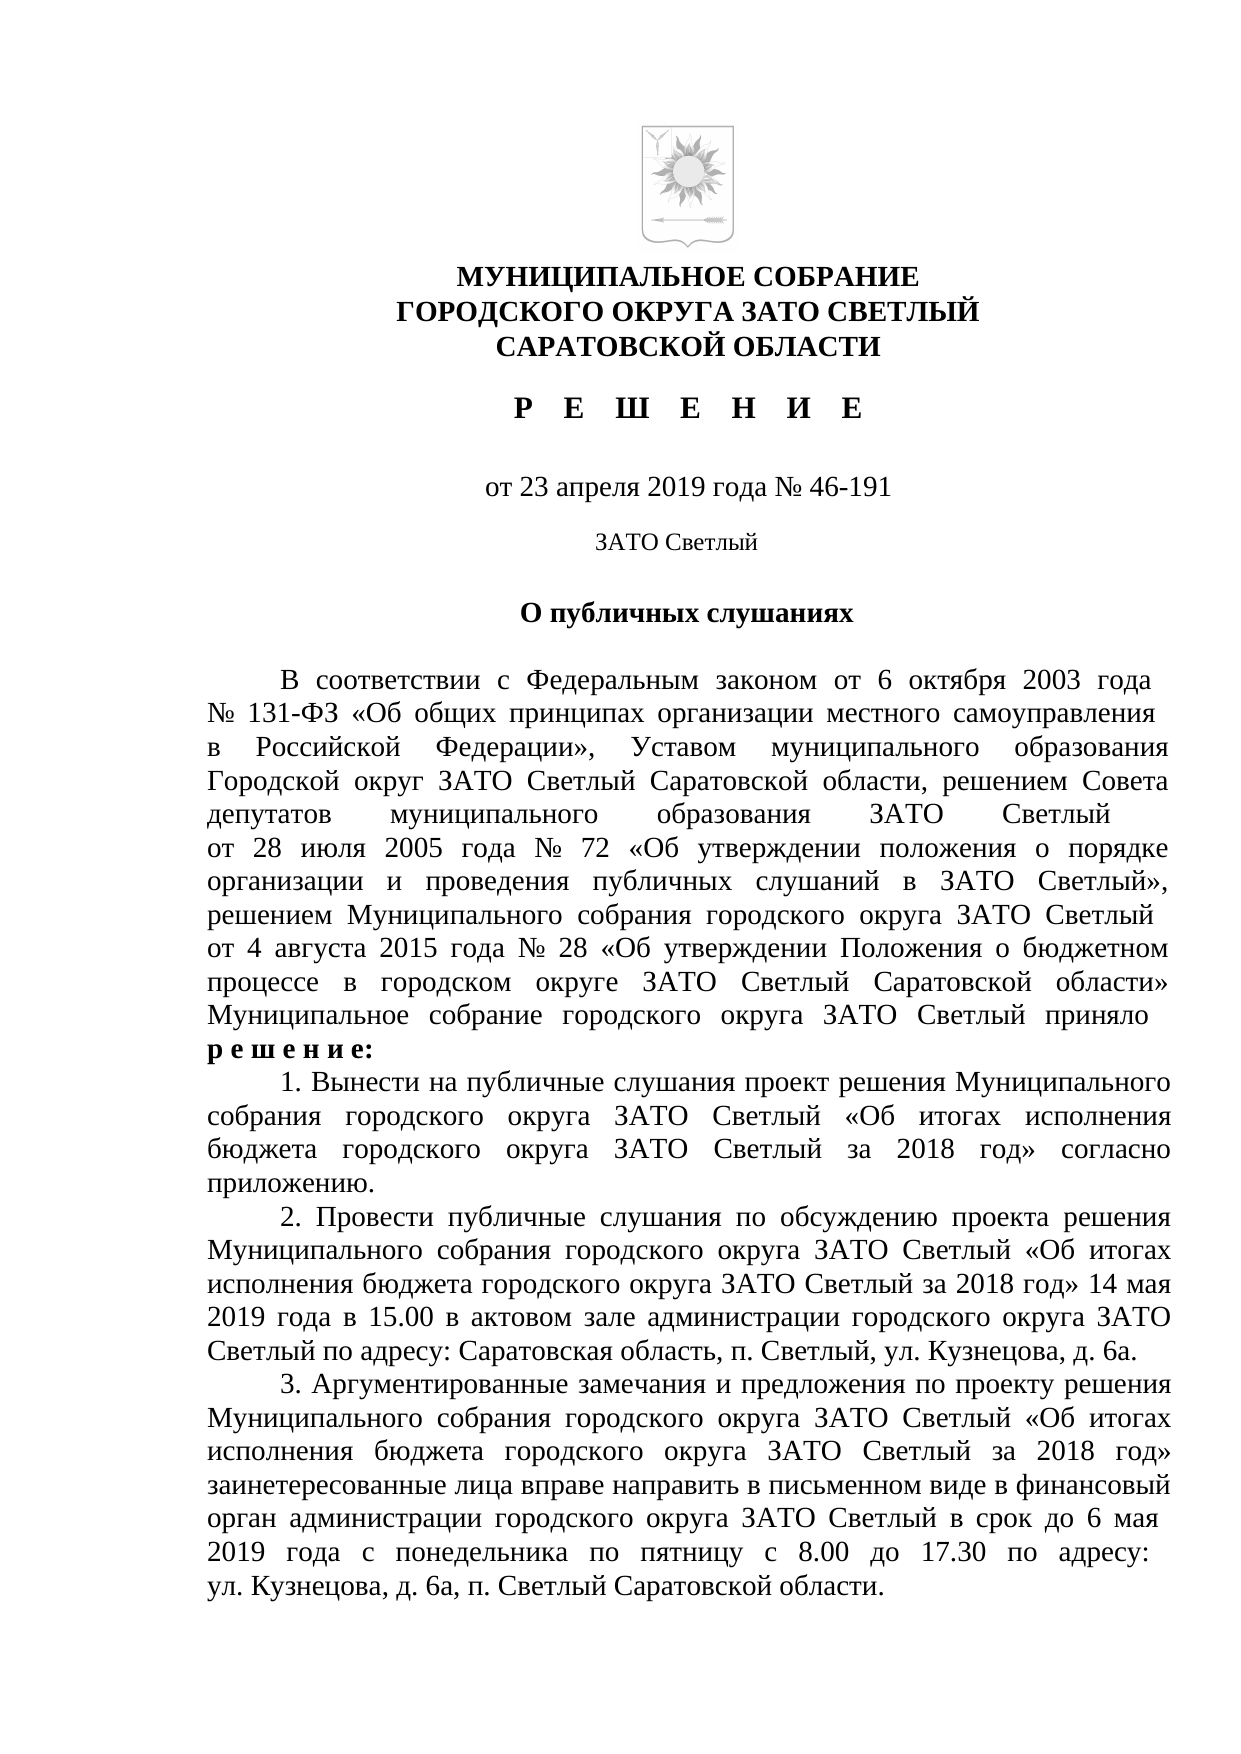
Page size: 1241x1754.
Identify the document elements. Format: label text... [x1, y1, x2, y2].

text 2. Провести публичные слушания по обсуждению проекта решения Муниципального собрания городского округа ЗАТО Светлый «Об итогах исполнения бюджета городского округа ЗАТО Светлый за 2018 год» 14 мая 2019 года в 15.00 в актовом зале администрации городского округа ЗАТО Светлый по адресу: Саратовская область, п. Светлый, ул. Кузнецова, д. 6а. [207, 1199, 1172, 1366]
title В соответствии с Федеральным законом от 6 октября 2003 года № 131-ФЗ «Об общих принципах организации местного самоуправления в Российской Федерации», Уставом муниципального образования Городской округ ЗАТО Светлый Саратовской области, решением Совета депутатов муниципального образования ЗАТО Светлый от 28 июля 2005 года № 72 «Об утверждении положения о порядке организации и проведения публичных слушаний в ЗАТО Светлый», решением Муниципального собрания городского округа ЗАТО Светлый от 4 августа 2015 года № 28 «Об утверждении Положения о бюджетном процессе в городском округе ЗАТО Светлый Саратовской области» Муниципальное собрание городского округа ЗАТО Светлый приняло р е ш е н и е: [207, 662, 1169, 1064]
table_header от 23 апреля 2019 года № 46-191 [196, 459, 1181, 518]
text САРАТОВСКОЙ ОБЛАСТИ [207, 329, 1169, 363]
text ГОРОДСКОГО ОКРУГА ЗАТО СВЕТЛЫЙ [207, 294, 1169, 327]
text О публичных слушаниях [207, 595, 1167, 628]
text ЗАТО Светлый [207, 527, 1169, 556]
text МУНИЦИПАЛЬНОЕ СОБРАНИЕ [207, 259, 1169, 292]
text 3. Аргументированные замечания и предложения по проекту решения Муниципального собрания городского округа ЗАТО Светлый «Об итогах исполнения бюджета городского округа ЗАТО Светлый за 2018 год» заинетересованные лица вправе направить в письменном виде в финансовый орган администрации городского округа ЗАТО Светлый в срок до 6 мая 2019 года с понедельника по пятницу с 8.00 до 17.30 по адресу: ул. Кузнецова, д. 6а, п. Светлый Саратовской области. [207, 1366, 1172, 1601]
text Р Е Ш Е Н И Е [207, 389, 1169, 425]
text 1. Вынести на публичные слушания проект решения Муниципального собрания городского округа ЗАТО Светлый «Об итогах исполнения бюджета городского округа ЗАТО Светлый за 2018 год» согласно приложению. [207, 1064, 1172, 1199]
picture [636, 120, 740, 253]
